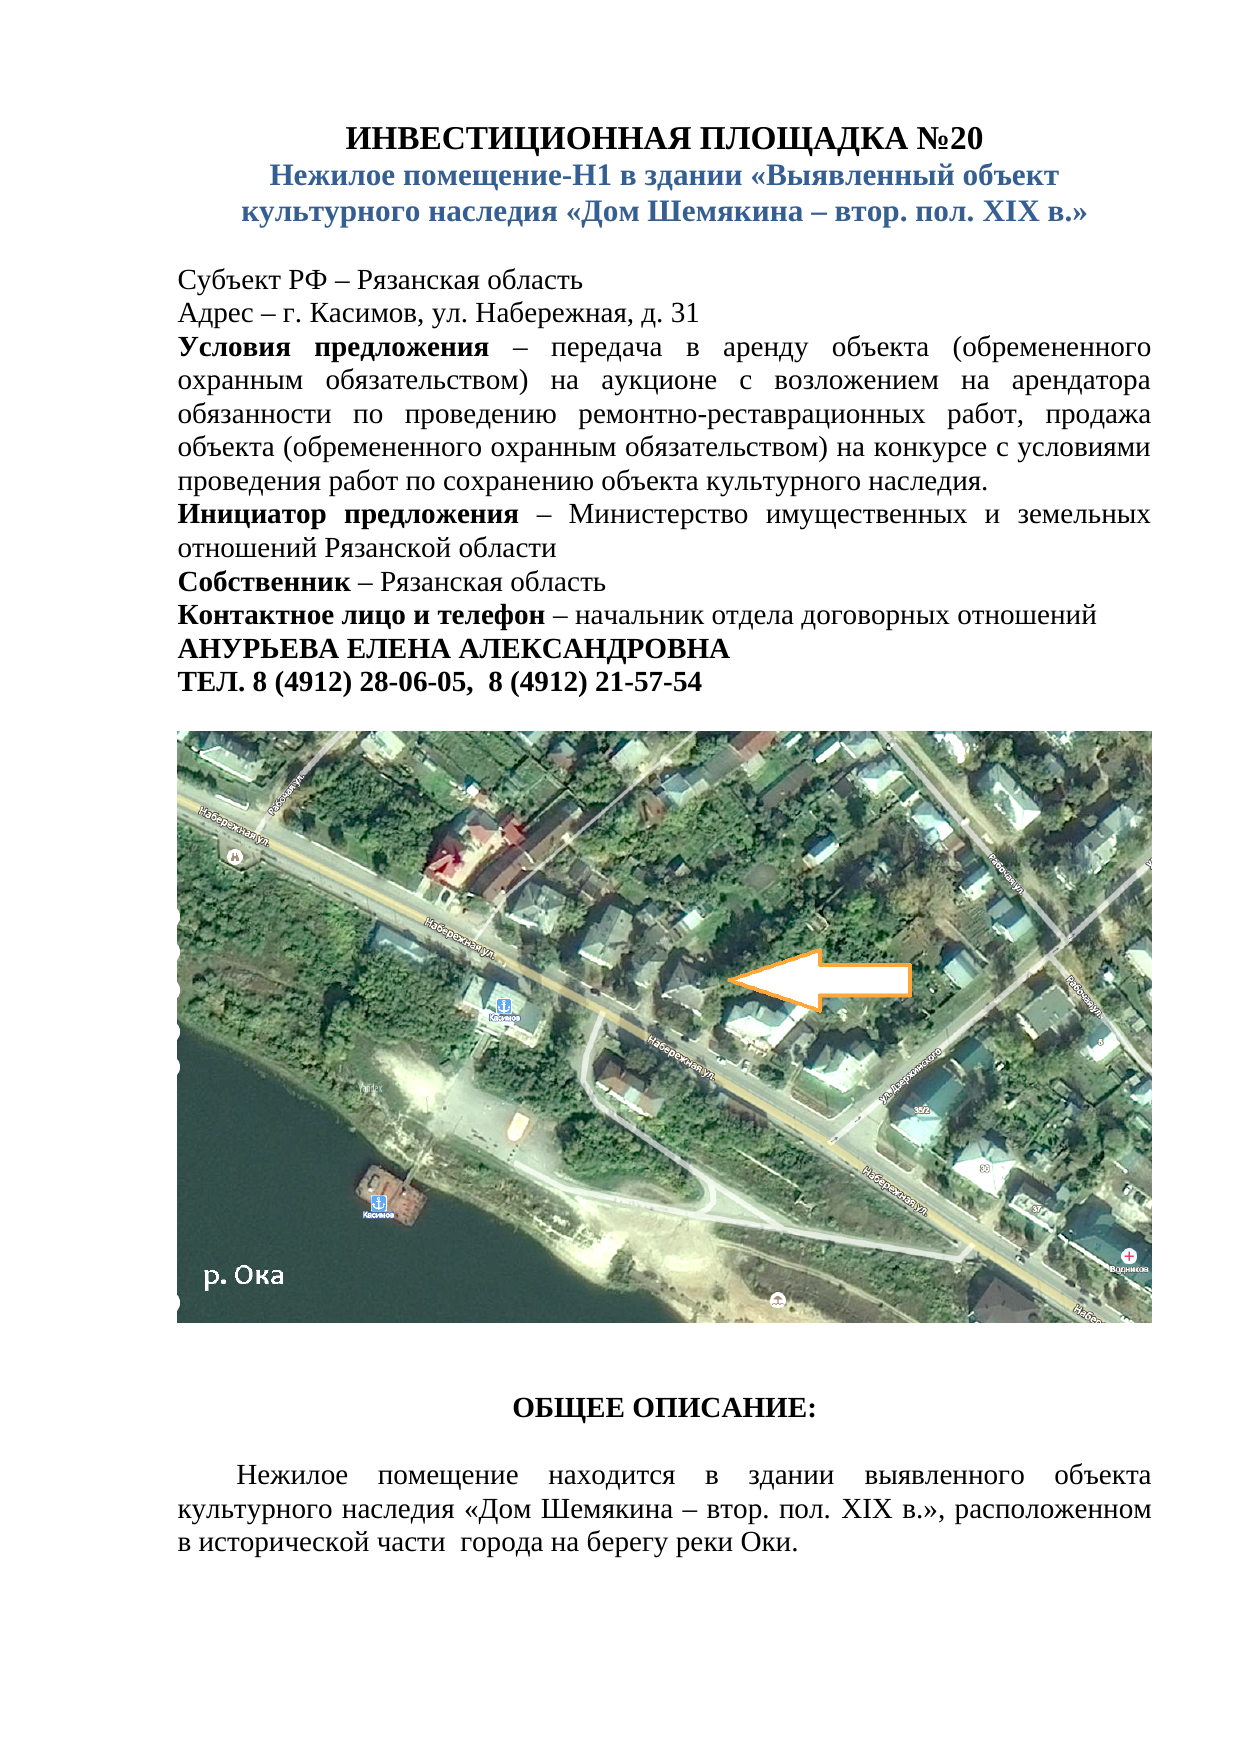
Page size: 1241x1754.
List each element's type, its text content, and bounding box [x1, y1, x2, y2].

text Общее описание: [177, 1390, 1152, 1424]
text Нежилое помещение-Н1 в здании «Выявленный объект культурного наследия «Дом Шемякина – втор. пол. XIX в.» [177, 156, 1152, 228]
picture [177, 731, 1152, 1323]
text тел. 8 (4912) 28-06-05, 8 (4912) 21-57-54 [177, 664, 1152, 698]
text Адрес – г. Касимов, ул. Набережная, д. 31 [177, 295, 1152, 329]
text Нежилое помещение находится в здании выявленного объекта культурного наследия «Дом Шемякина – втор. пол. XIX в.», расположенном в исторической части города на берегу реки Оки. [177, 1457, 1152, 1558]
text Условия предложения – передача в аренду объекта (обремененного охранным обязательством) на аукционе с возложением на арендатора обязанности по проведению ремонтно-реставрационных работ, продажа объекта (обремененного охранным обязательством) на конкурсе с условиями проведения работ по сохранению объекта культурного наследия. [177, 329, 1152, 497]
text ИНВЕСТИЦИОННАЯ ПЛОЩАДКА №20 [177, 118, 1152, 156]
text Собственник – Рязанская область [177, 564, 1152, 597]
text Инициатор предложения – Министерство имущественных и земельных отношений Рязанской области [177, 497, 1152, 564]
text Контактное лицо и телефон – начальник отдела договорных отношений Анурьева Елена Александровна [177, 597, 1152, 664]
text Субъект РФ – Рязанская область [177, 262, 1152, 295]
